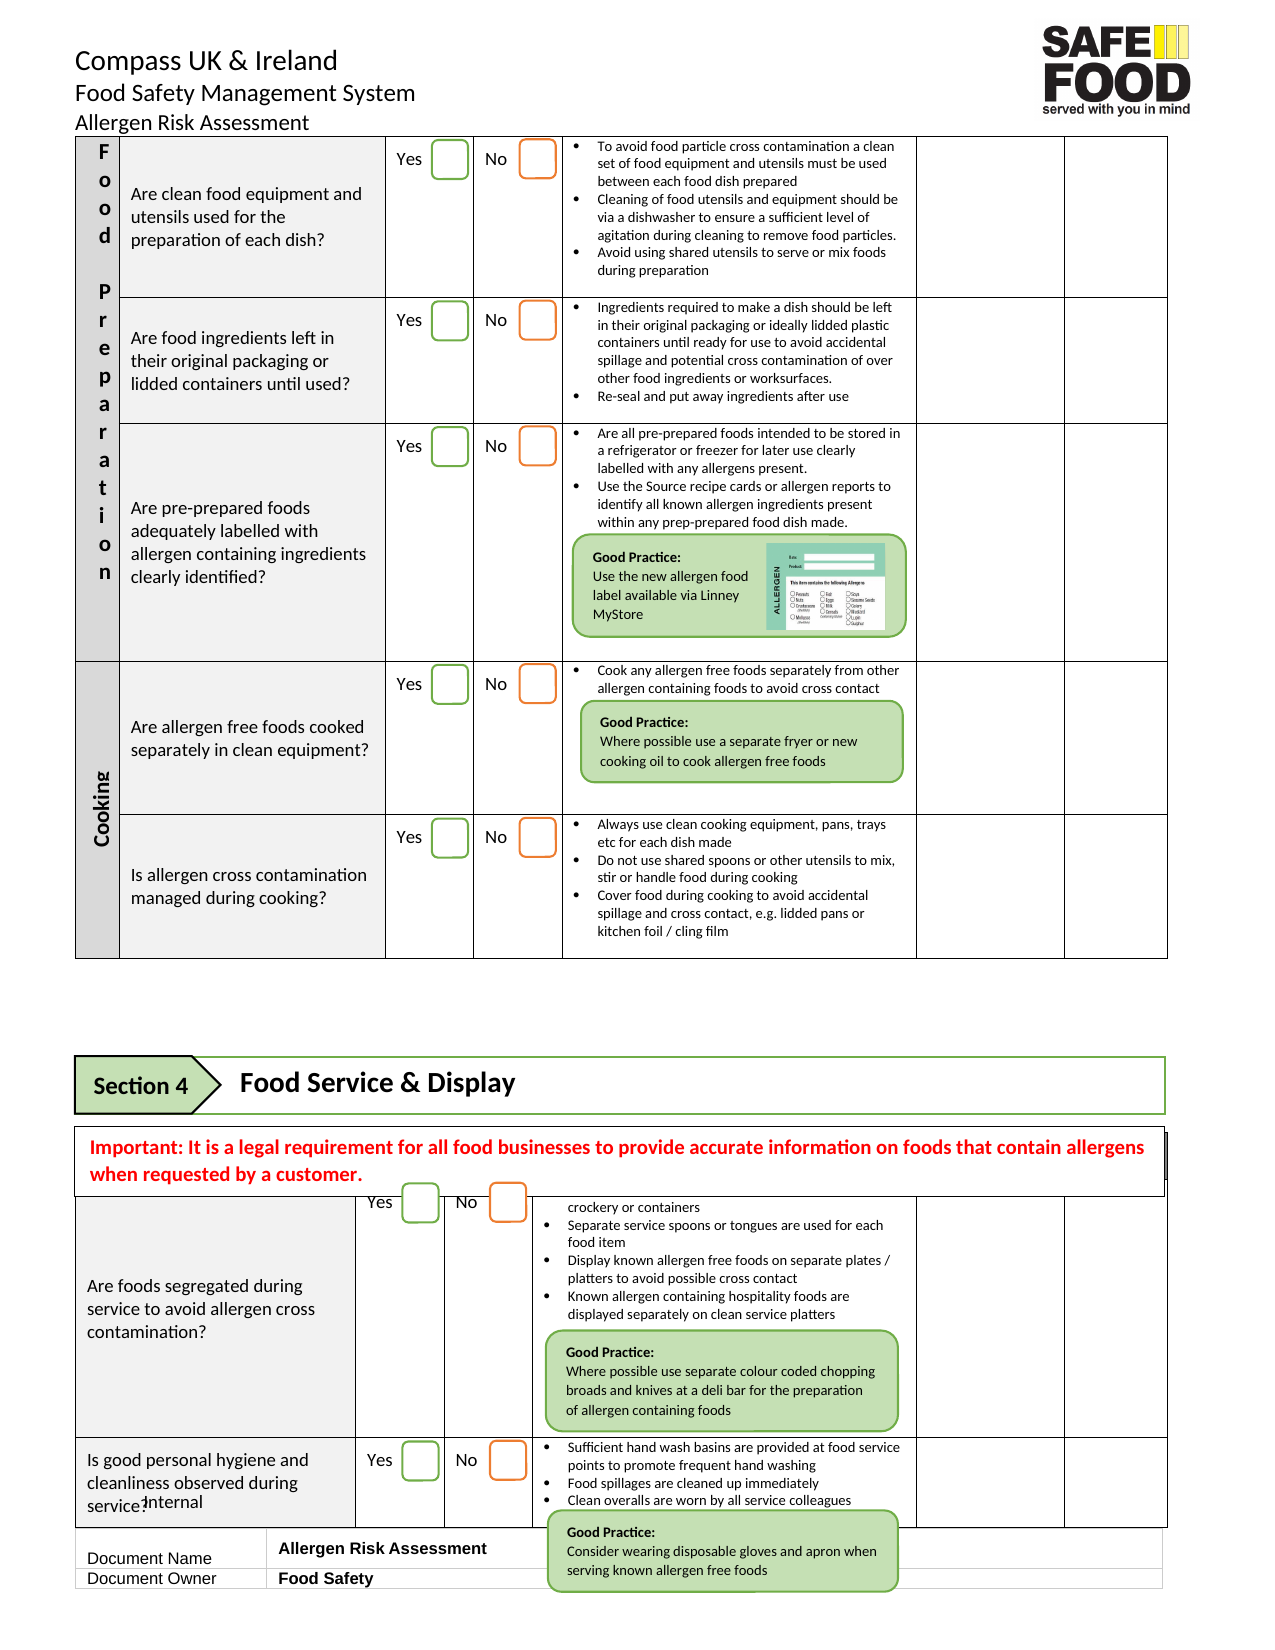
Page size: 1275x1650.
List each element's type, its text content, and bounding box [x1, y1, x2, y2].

table_cell Are all pre-prepared foods intended to be stored in a refrigerator or freezer for later use clearly labelled with any allergens present. Use the Source recipe cards or allergen reports to identify all known allergen ingredients present within any prep-prepared food dish made. [563, 424, 916, 661]
table_cell To avoid food particle cross contamination a clean set of food equipment and utensils must be used between each food dish prepared Cleaning of food utensils and equipment should be via a dishwasher to ensure a sufficient level of agitation during cleaning to remove food particles. Avoid using shared utensils to serve or mix foods during preparation [563, 137, 916, 297]
table_cell Are food ingredients left in their original packaging or lidded containers until used? [120, 298, 385, 423]
table_cell [917, 662, 1064, 814]
table_cell [1065, 137, 1167, 297]
table_cell Always use clean cooking equipment, pans, trays etc for each dish made Do not use shared spoons or other utensils to mix, stir or handle food during cooking Cover food during cooking to avoid accidental spillage and cross contact, e.g. lidded pans or kitchen foil / cling film [563, 815, 916, 958]
table_cell [1065, 298, 1167, 423]
table_cell Yes [386, 424, 473, 661]
table_cell [917, 137, 1064, 297]
table_cell Yes [386, 662, 473, 814]
table_cell [1065, 815, 1167, 958]
table_cell Yes [386, 298, 473, 423]
table_cell [917, 815, 1064, 958]
picture [1034, 18, 1200, 121]
table_cell No [474, 298, 562, 423]
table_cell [76, 1438, 355, 1527]
table_cell No [474, 662, 562, 814]
table_cell Are foods segregated during service to avoid allergen cross contamination? [76, 1197, 355, 1437]
table_cell [917, 298, 1064, 423]
table_cell Cooking [76, 662, 119, 958]
table_cell [1065, 1438, 1167, 1527]
table_cell Yes [386, 137, 473, 297]
table_cell All foods displayed for sale must be stored in clean crockery or containers Separate service spoons or tongues are used for each food item Display known allergen free foods on separate plates / platters to avoid possible cross contact Known allergen containing hospitality foods are displayed separately on clean service platters [533, 1197, 916, 1437]
table_cell Cook any allergen free foods separately from other allergen containing foods to avoid cross contact [563, 662, 916, 814]
table_cell No [474, 815, 562, 958]
table_cell [917, 424, 1064, 661]
table_cell Are clean food equipment and utensils used for the preparation of each dish? [120, 137, 385, 297]
table_cell Ingredients required to make a dish should be left in their original packaging or ideally lidded plastic containers until ready for use to avoid accidental spillage and potential cross contamination of over other food ingredients or worksurfaces. Re-seal and put away ingredients after use [563, 298, 916, 423]
table_cell No [445, 1197, 532, 1437]
table_cell Yes [356, 1438, 444, 1527]
table_cell [1065, 662, 1167, 814]
table_cell Are pre-prepared foods adequately labelled with allergen containing ingredients clearly identified? [120, 424, 385, 661]
table_cell Is allergen cross contamination managed during cooking? [120, 815, 385, 958]
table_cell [533, 1438, 916, 1527]
table_cell Are allergen free foods cooked separately in clean equipment? [120, 662, 385, 814]
table_cell Yes [386, 815, 473, 958]
table_cell [917, 1197, 1064, 1437]
table_cell [917, 1438, 1064, 1527]
table_cell [1065, 1180, 1167, 1437]
table_cell Yes [356, 1197, 444, 1437]
table_cell No [474, 137, 562, 297]
table_cell [1065, 424, 1167, 661]
table_cell No [474, 424, 562, 661]
table_cell No [445, 1438, 532, 1527]
